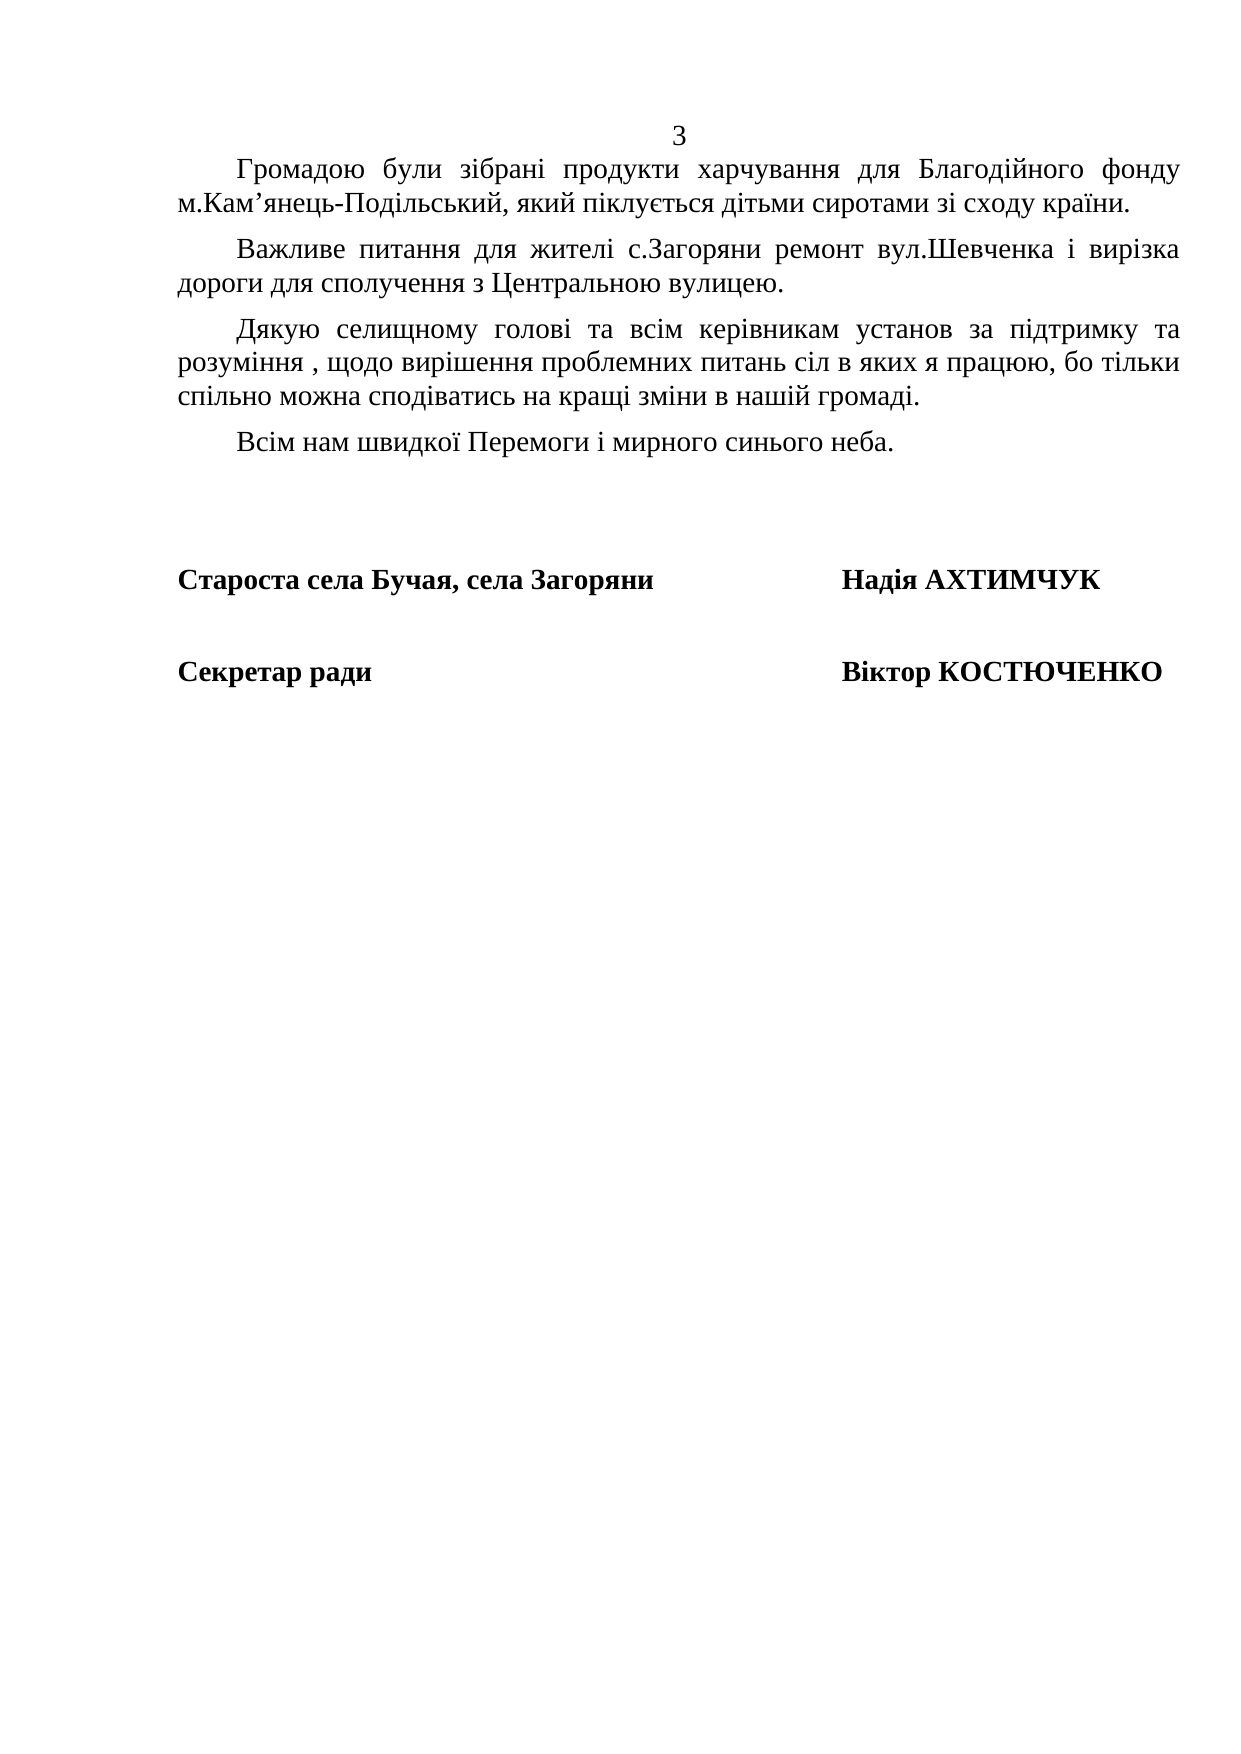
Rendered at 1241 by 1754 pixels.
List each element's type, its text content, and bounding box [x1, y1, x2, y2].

text Дякую селищному голові та всім керівникам установ за підтримку та розуміння , щодо вирішення проблемних питань сіл в яких я працюю, бо тільки спільно можна сподіватись на кращі зміни в нашій громаді. [177, 311, 1181, 411]
text Важливе питання для жителі с.Загоряни ремонт вул.Шевченка і вирізка дороги для сполучення з Центральною вулицею. [177, 231, 1181, 298]
text Всім нам швидкої Перемоги і мирного синього неба. [177, 424, 1181, 457]
text Секретар ради Віктор КОСТЮЧЕНКО [177, 654, 1181, 688]
text Староста села Бучая, села Загоряни Надія АХТИМЧУК [177, 562, 1181, 596]
text Громадою були зібрані продукти харчування для Благодійного фонду м.Кам’янець-Подільський, який піклується дітьми сиротами зі сходу країни. [177, 152, 1181, 219]
